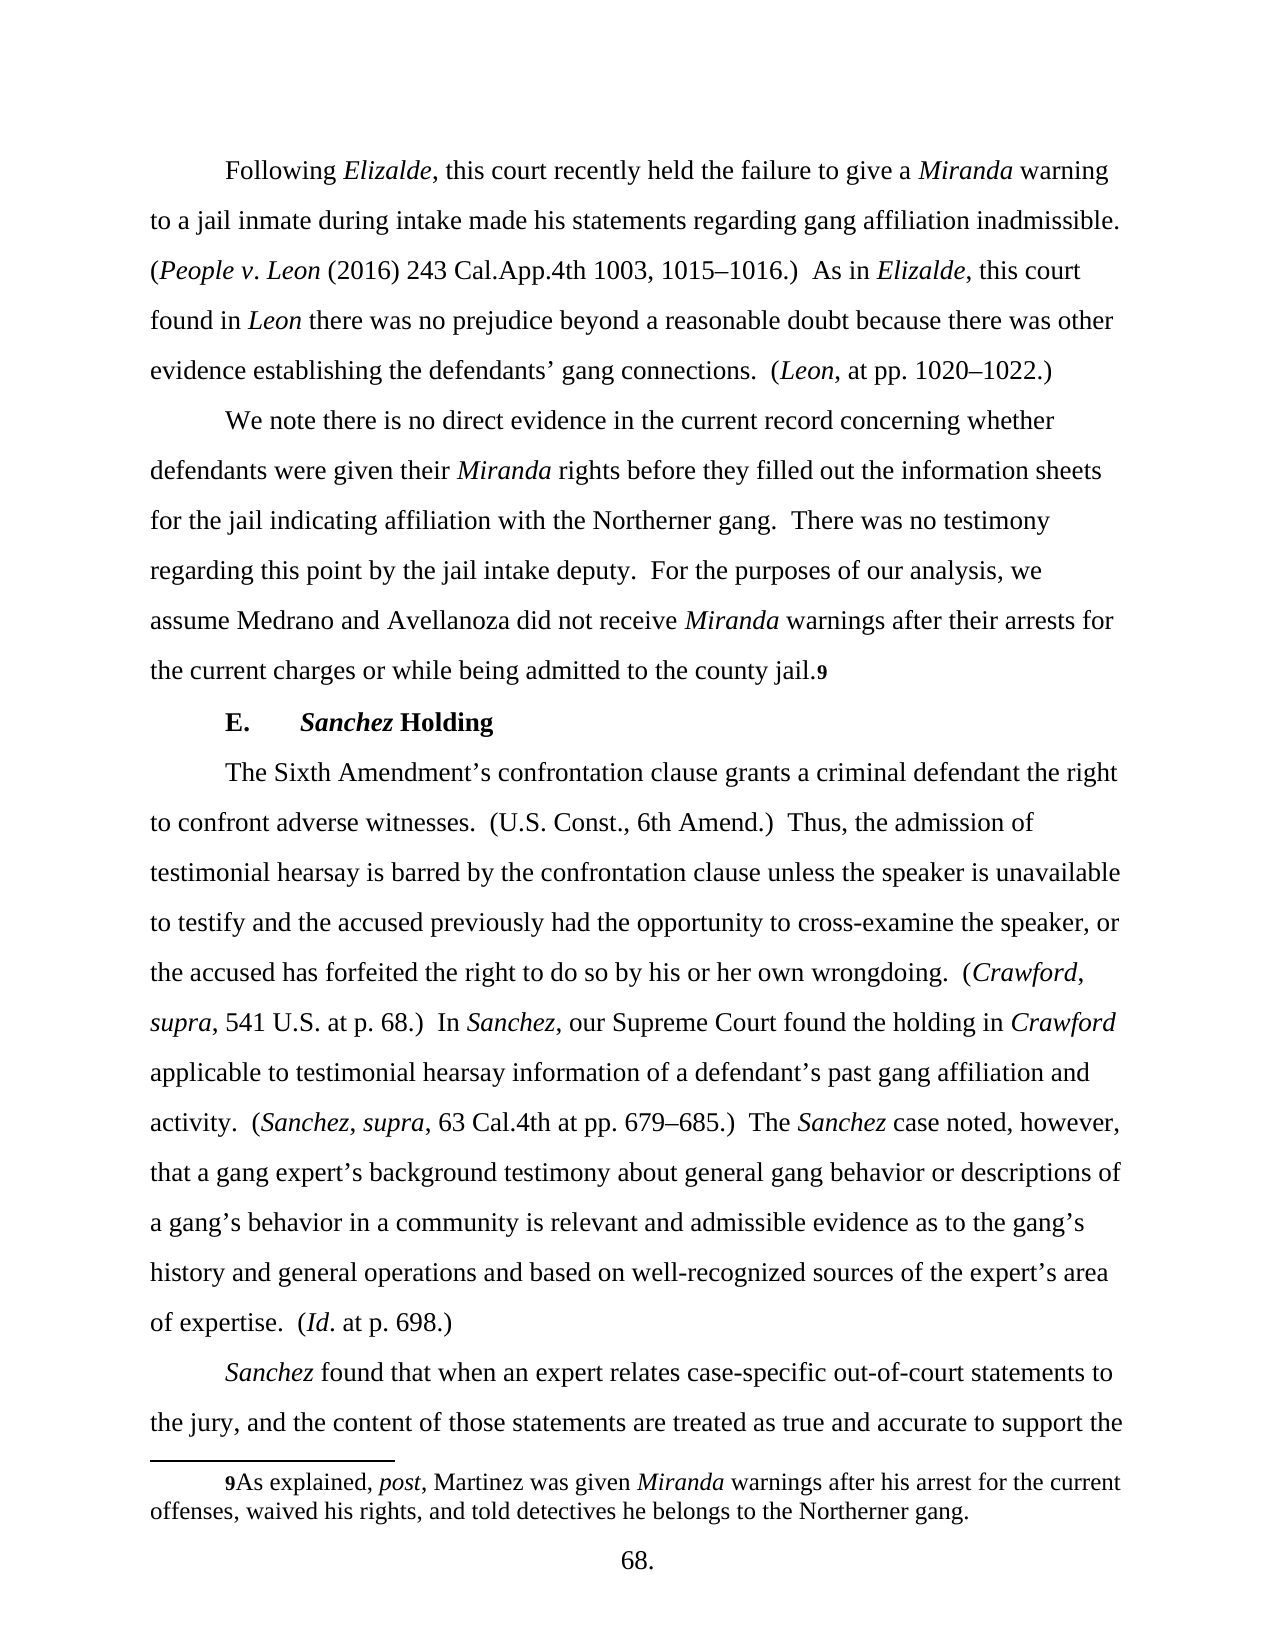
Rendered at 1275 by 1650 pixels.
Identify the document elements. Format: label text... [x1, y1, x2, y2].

text Following Elizalde, this court recently held the failure to give a Miranda warning to a jail inmate during intake made his statements regarding gang affiliation inadmissible. (People v. Leon (2016) 243 Cal.App.4th 1003, 1015–1016.) As in Elizalde, this court found in Leon there was no prejudice beyond a reasonable doubt because there was other evidence establishing the defendants’ gang connections. (Leon, at pp. 1020–1022.) [150, 135, 1125, 385]
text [150, 1337, 1125, 1437]
text We note there is no direct evidence in the current record concerning whether defendants were given their Miranda rights before they filled out the information sheets for the jail indicating affiliation with the Northerner gang. There was no testimony regarding this point by the jail intake deputy. For the purposes of our analysis, we assume Medrano and Avellanoza did not receive Miranda warnings after their arrests for the current charges or while being admitted to the county jail. [150, 385, 1125, 685]
text The Sixth Amendment’s confrontation clause grants a criminal defendant the right to confront adverse witnesses. (U.S. Const., 6th Amend.) Thus, the admission of testimonial hearsay is barred by the confrontation clause unless the speaker is unavailable to testify and the accused previously had the opportunity to cross-examine the speaker, or the accused has forfeited the right to do so by his or her own wrongdoing. (Crawford, supra, 541 U.S. at p. 68.) In Sanchez, our Supreme Court found the holding in Crawford applicable to testimonial hearsay information of a defendant’s past gang affiliation and activity. (Sanchez, supra, 63 Cal.4th at pp. 679–685.) The Sanchez case noted, however, that a gang expert’s background testimony about general gang behavior or descriptions of a gang’s behavior in a community is relevant and admissible evidence as to the gang’s history and general operations and based on well-recognized sources of the expert’s area of expertise. (Id. at p. 698.) [150, 737, 1125, 1337]
subtitle E. Sanchez Holding [225, 706, 1125, 737]
